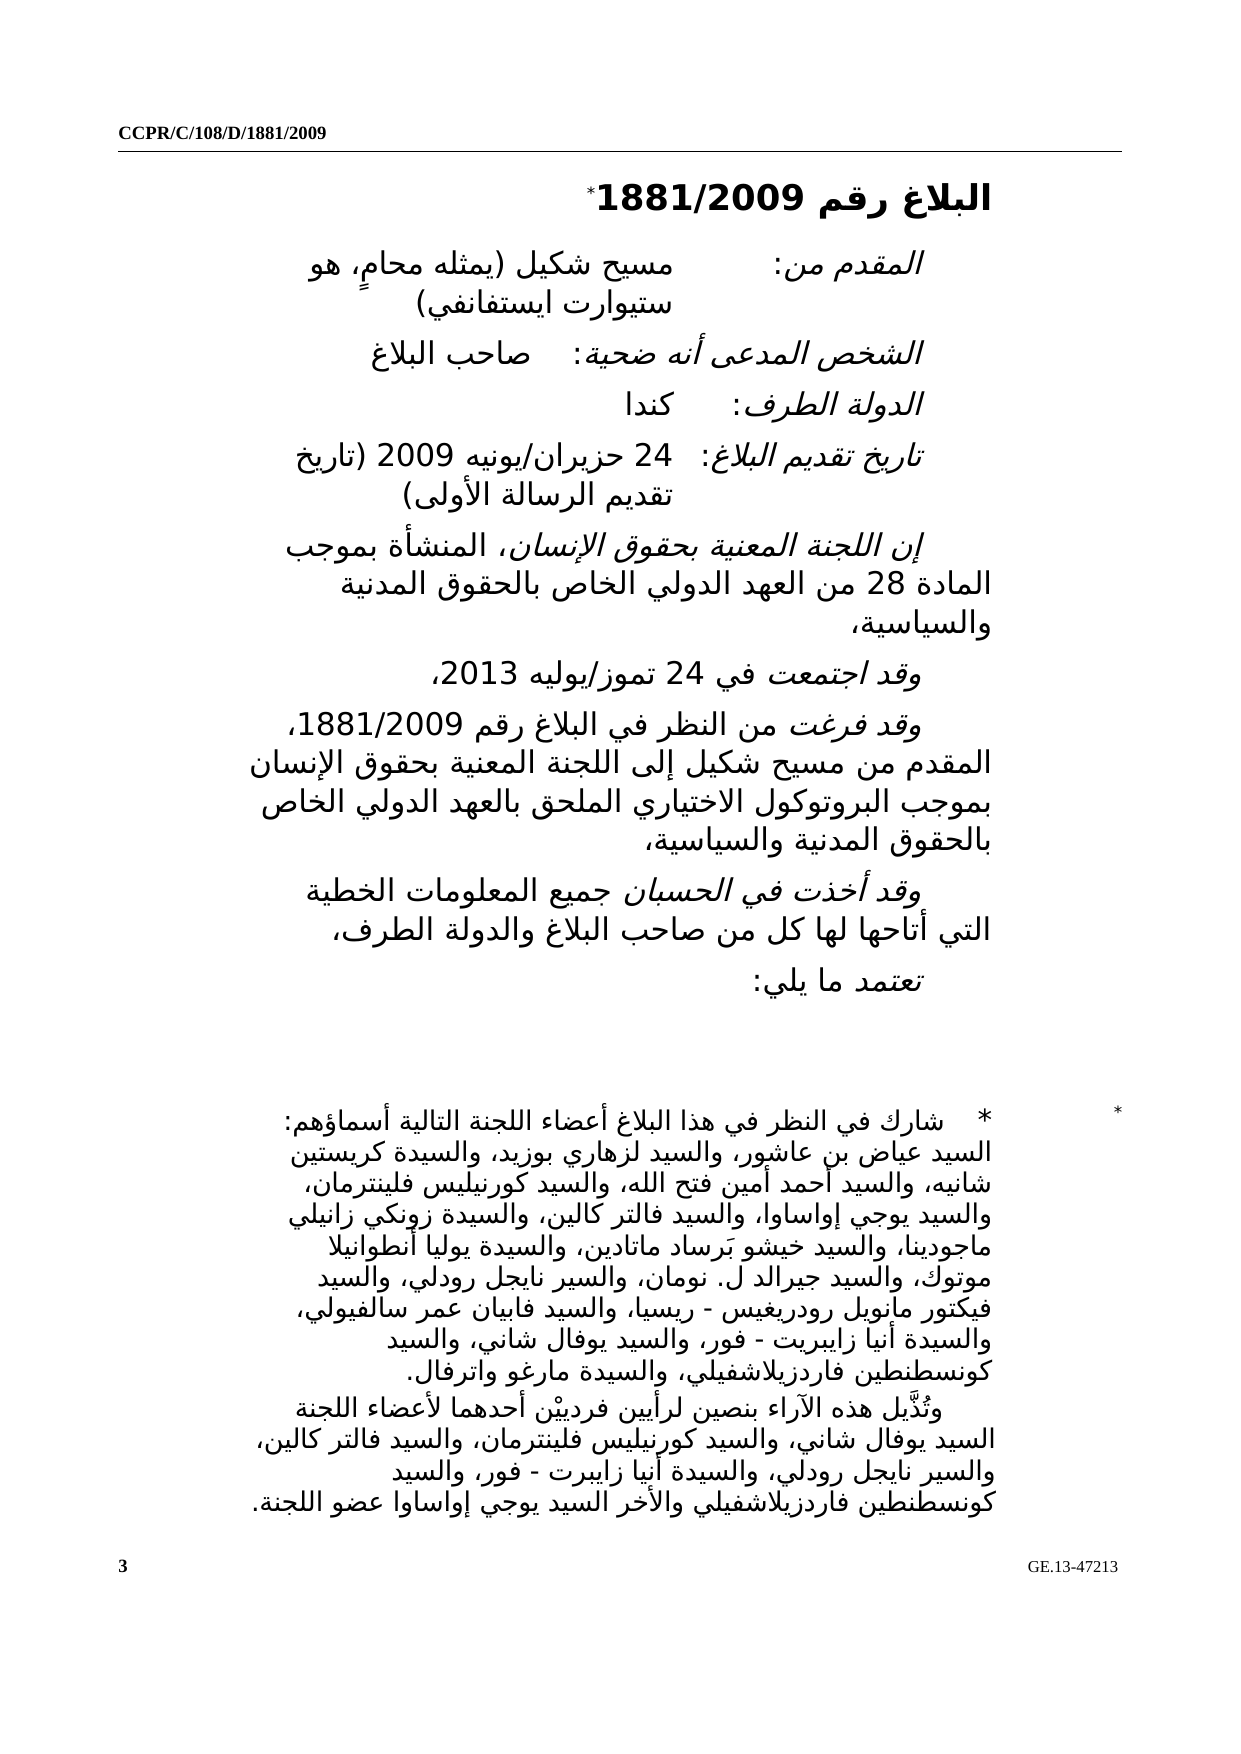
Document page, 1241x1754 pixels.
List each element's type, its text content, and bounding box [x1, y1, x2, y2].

text تعتمد ما يلي: [248, 961, 992, 999]
text وقد أخذت في الحسبان جميع المعلومات الخطية التي أتاحها لها كل من صاحب البلاغ والدولة الطرف، [248, 871, 992, 948]
text تاريخ تقديم البلاغ: 24 حزيران/يونيه 2009 (تاريخ تقديم الرسالة الأولى) [248, 436, 921, 513]
text الدولة الطرف: كندا [248, 384, 921, 423]
text إن اللجنة المعنية بحقوق الإنسان، المنشأة بموجب المادة 28 من العهد الدولي الخاص بالحقوق المدنية والسياسية، [248, 525, 992, 641]
text البلاغ رقم 1881/2009* [248, 177, 1122, 219]
text المقدم من: مسيح شكيل (يمثله محامٍ، هو ستيوارت ايستفانفي) [248, 244, 921, 321]
text وقد فرغت من النظر في البلاغ رقم 1881/2009، المقدم من مسيح شكيل إلى اللجنة المعنية بحقوق الإنسان بموجب البروتوكول الاختياري الملحق بالعهد الدولي الخاص بالحقوق المدنية والسياسية، [248, 704, 992, 858]
text الشخص المدعى أنه ضحية: صاحب البلاغ [248, 333, 921, 372]
text وقد اجتمعت في 24 تموز/يوليه 2013، [248, 653, 992, 692]
